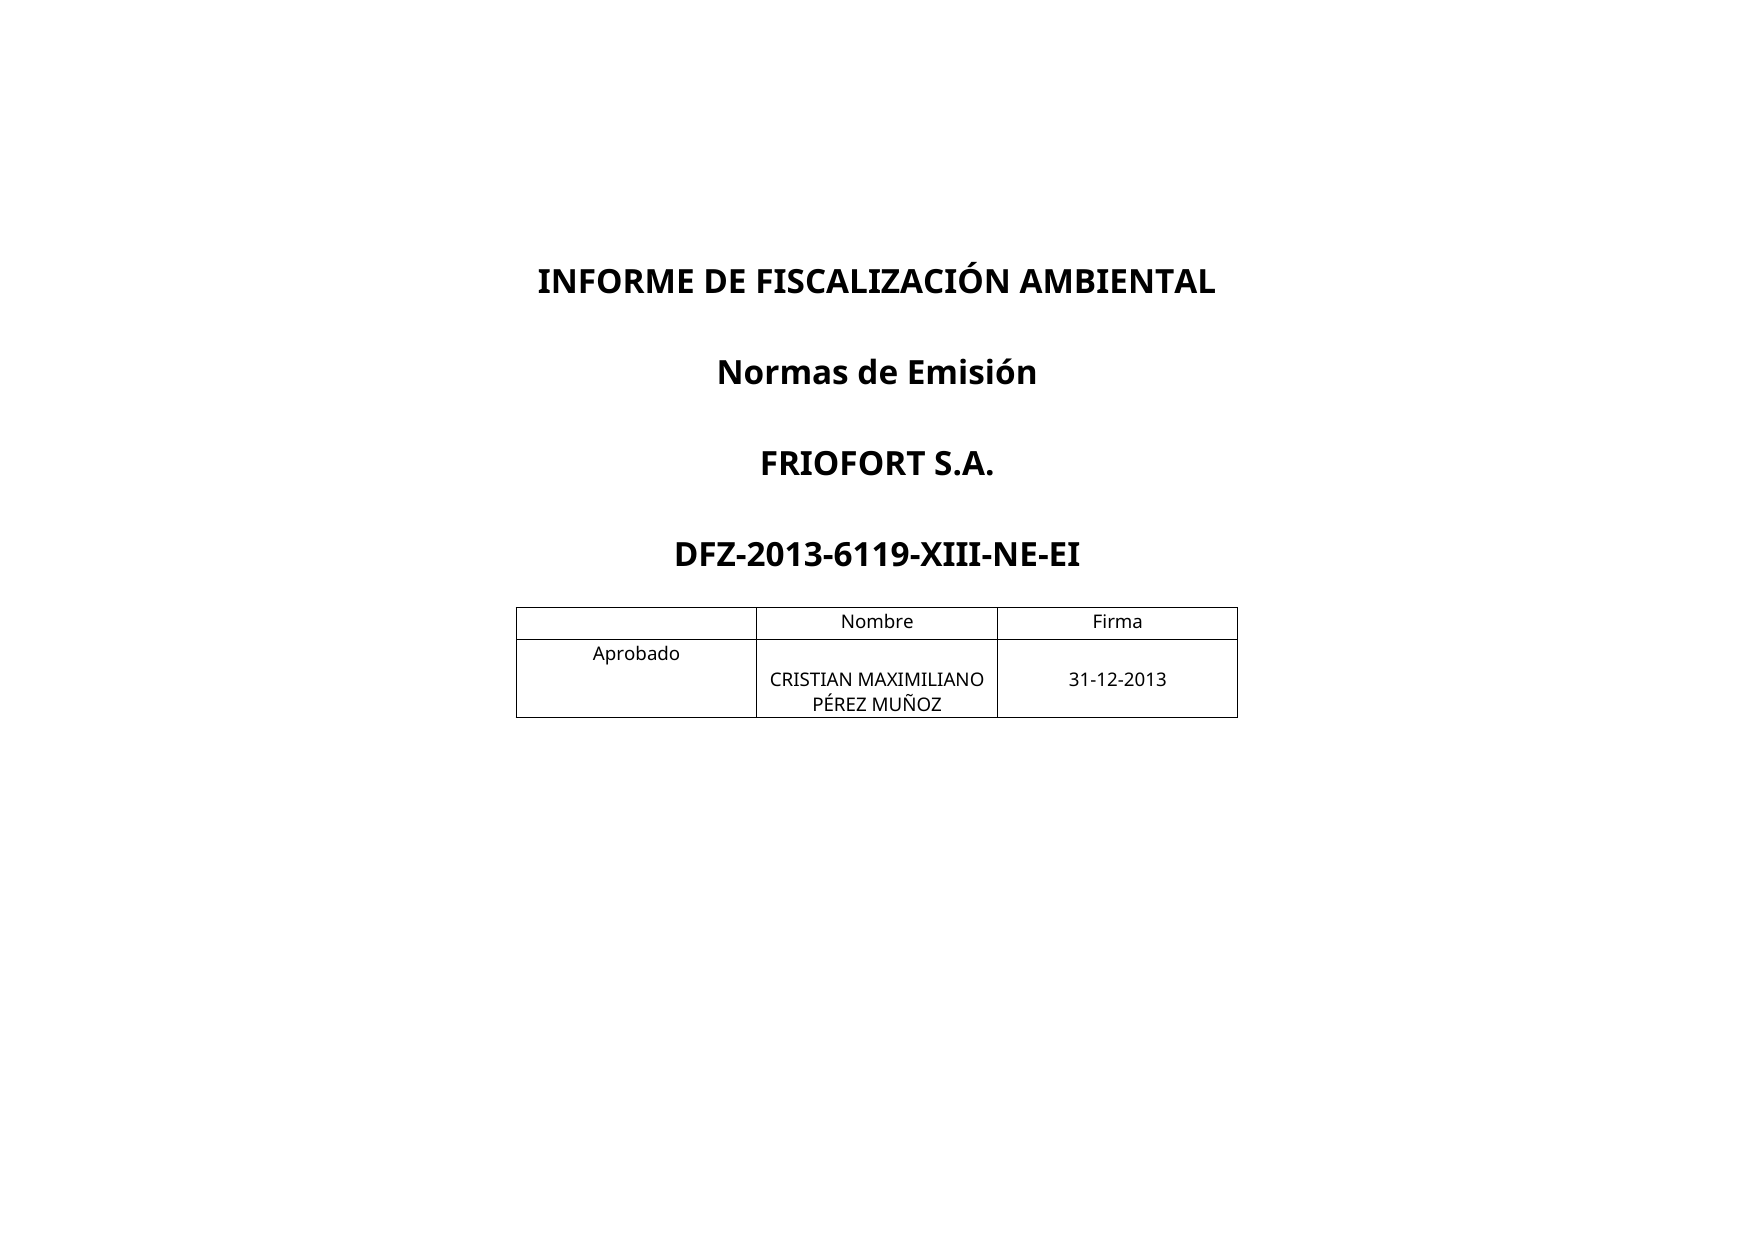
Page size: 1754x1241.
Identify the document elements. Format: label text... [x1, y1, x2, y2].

table_cell Aprobado [517, 640, 756, 717]
text Normas de Emisión [150, 303, 1604, 394]
table_header Firma [998, 608, 1237, 639]
text INFORME DE FISCALIZACIÓN AMBIENTAL [150, 212, 1604, 303]
table_cell 31-12-2013 [998, 640, 1237, 717]
table_header Nombre [757, 608, 997, 639]
text DFZ-2013-6119-XIII-NE-EI [150, 485, 1604, 576]
text FRIOFORT S.A. [150, 394, 1604, 485]
table_header [517, 608, 756, 639]
table_cell CRISTIAN MAXIMILIANO PÉREZ MUÑOZ [757, 640, 997, 717]
